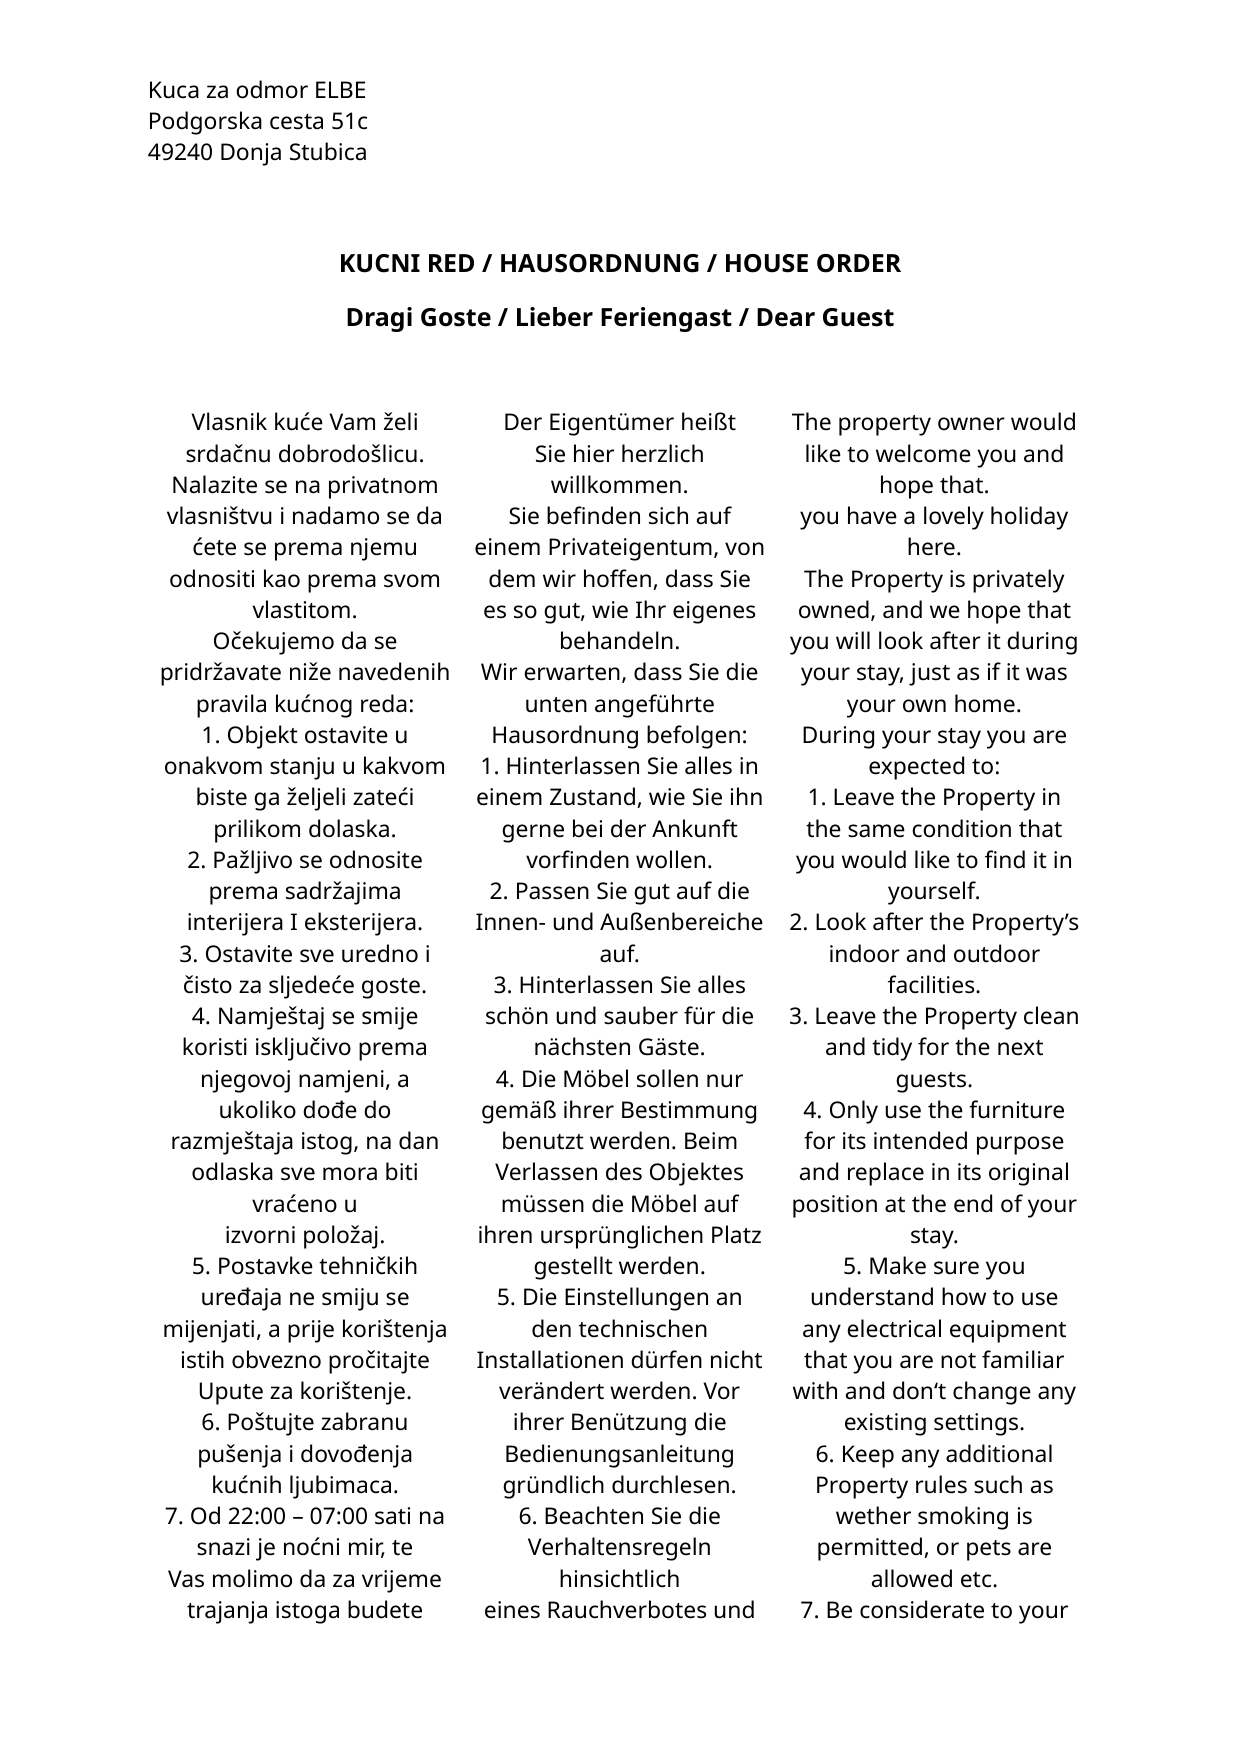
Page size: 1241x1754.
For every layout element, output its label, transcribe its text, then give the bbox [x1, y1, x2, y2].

text Dragi Goste / Lieber Feriengast / Dear Guest [148, 299, 1093, 333]
text KUCNI RED / HAUSORDNUNG / HOUSE ORDER [148, 246, 1093, 280]
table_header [462, 406, 777, 1625]
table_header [148, 406, 462, 1625]
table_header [777, 406, 1092, 1625]
